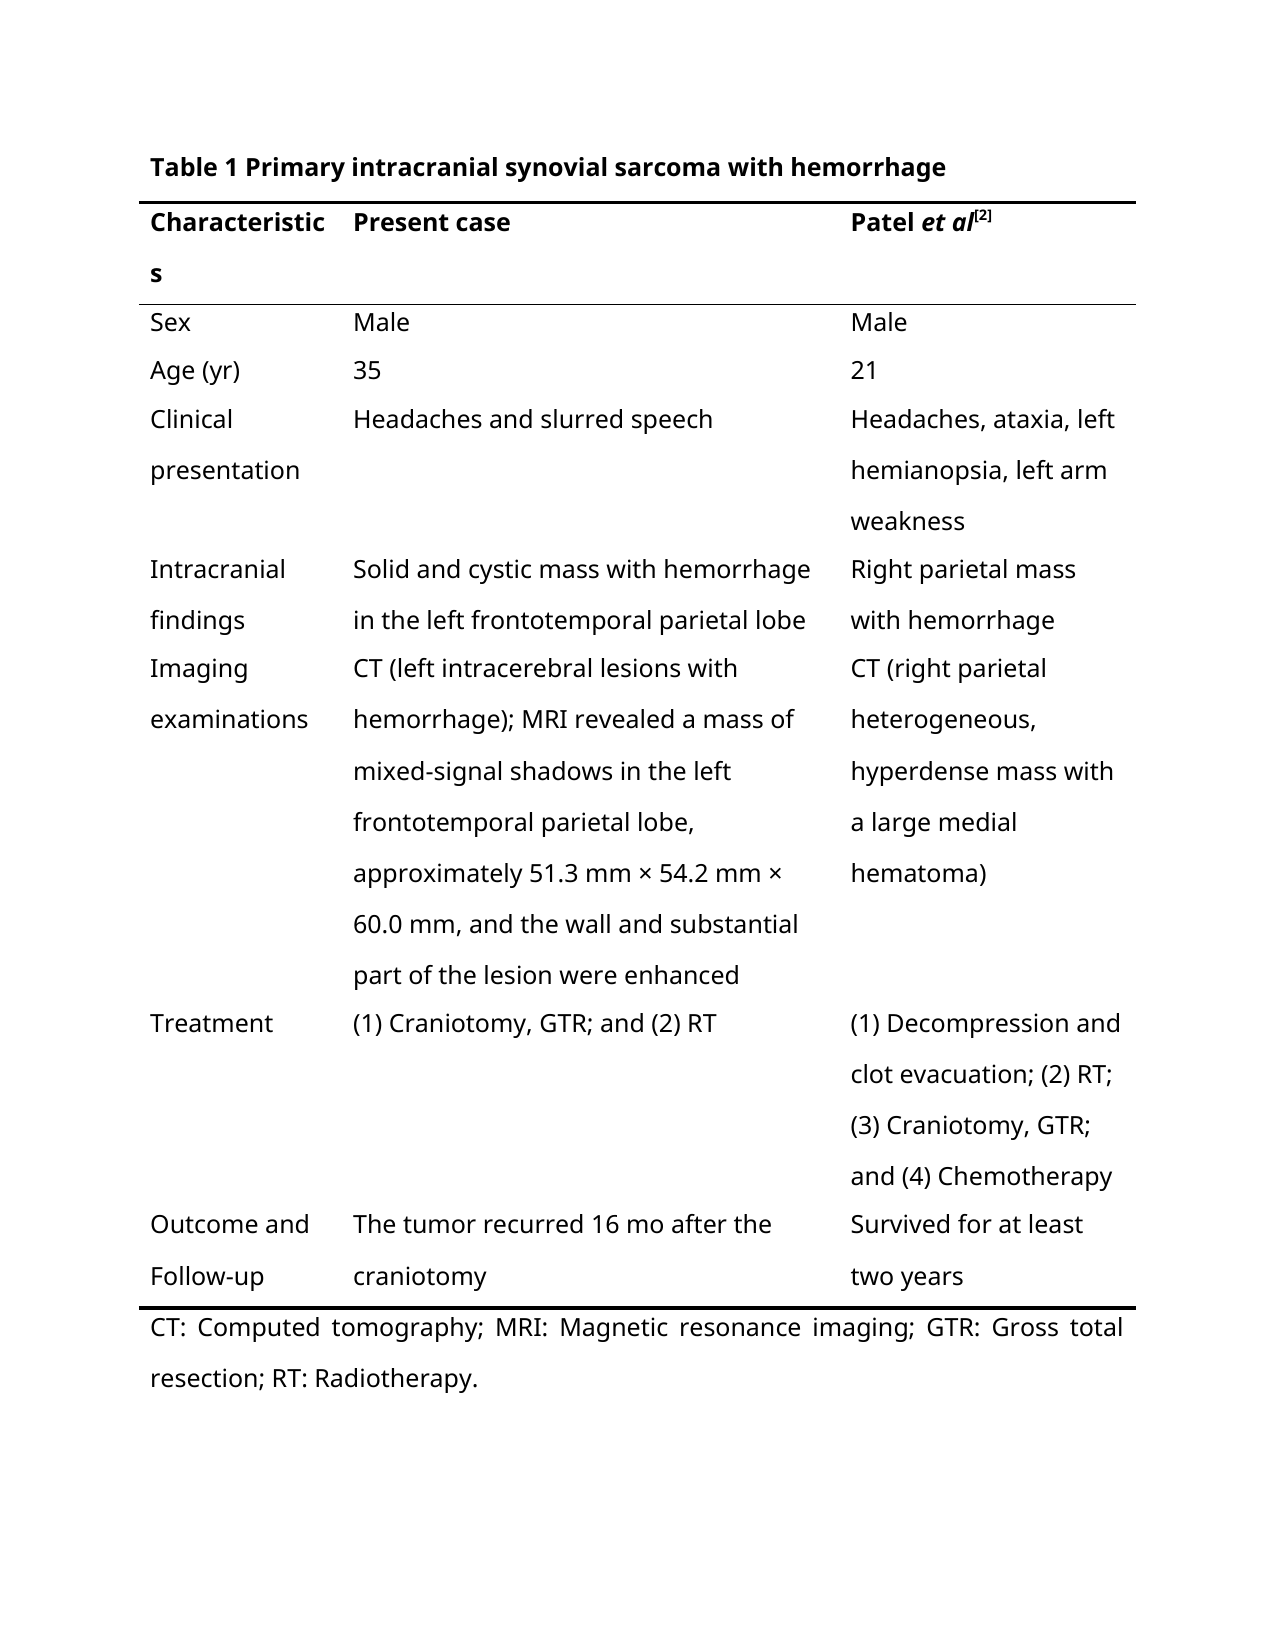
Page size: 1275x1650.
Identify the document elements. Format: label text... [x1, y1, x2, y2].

table_cell CT (right parietal heterogeneous, hyperdense mass with a large medial hematoma) [839, 651, 1136, 1006]
table_cell Imaging examinations [139, 651, 342, 1006]
table_cell (1) Craniotomy, GTR; and (2) RT [342, 1006, 839, 1207]
table_cell CT (left intracerebral lesions with hemorrhage); MRI revealed a mass of mixed-signal shadows in the left frontotemporal parietal lobe, approximately 51.3 mm × 54.2 mm × 60.0 mm, and the wall and substantial part of the lesion were enhanced [342, 651, 839, 1006]
table_cell The tumor recurred 16 mo after the craniotomy [342, 1207, 839, 1306]
table_cell Intracranial findings [139, 552, 342, 651]
table_cell Survived for at least two years [839, 1207, 1136, 1306]
table_cell Age (yr) [139, 353, 342, 401]
table_cell Male [839, 305, 1136, 353]
table_cell Right parietal mass with hemorrhage [839, 552, 1136, 651]
table_cell (1) Decompression and clot evacuation; (2) RT; (3) Craniotomy, GTR; and (4) Chemotherapy [839, 1006, 1136, 1207]
table_cell Headaches and slurred speech [342, 401, 839, 552]
text Table 1 Primary intracranial synovial sarcoma with hemorrhage [150, 150, 1125, 184]
table_cell 35 [342, 353, 839, 401]
table_cell 21 [839, 353, 1136, 401]
table_header Present case [342, 204, 839, 303]
text CT: Computed tomography; MRI: Magnetic resonance imaging; GTR: Gross total resection; RT: Radiotherapy. [150, 1310, 1125, 1395]
table_cell Clinical presentation [139, 401, 342, 552]
table_cell Outcome and Follow-up [139, 1207, 342, 1306]
table_cell Treatment [139, 1006, 342, 1207]
table_cell Headaches, ataxia, left hemianopsia, left arm weakness [839, 401, 1136, 552]
table_cell Solid and cystic mass with hemorrhage in the left frontotemporal parietal lobe [342, 552, 839, 651]
table_header Characteristics [139, 204, 342, 303]
table_cell Male [342, 305, 839, 353]
table_cell Sex [139, 305, 342, 353]
table_header Patel et al[2] [839, 204, 1136, 303]
